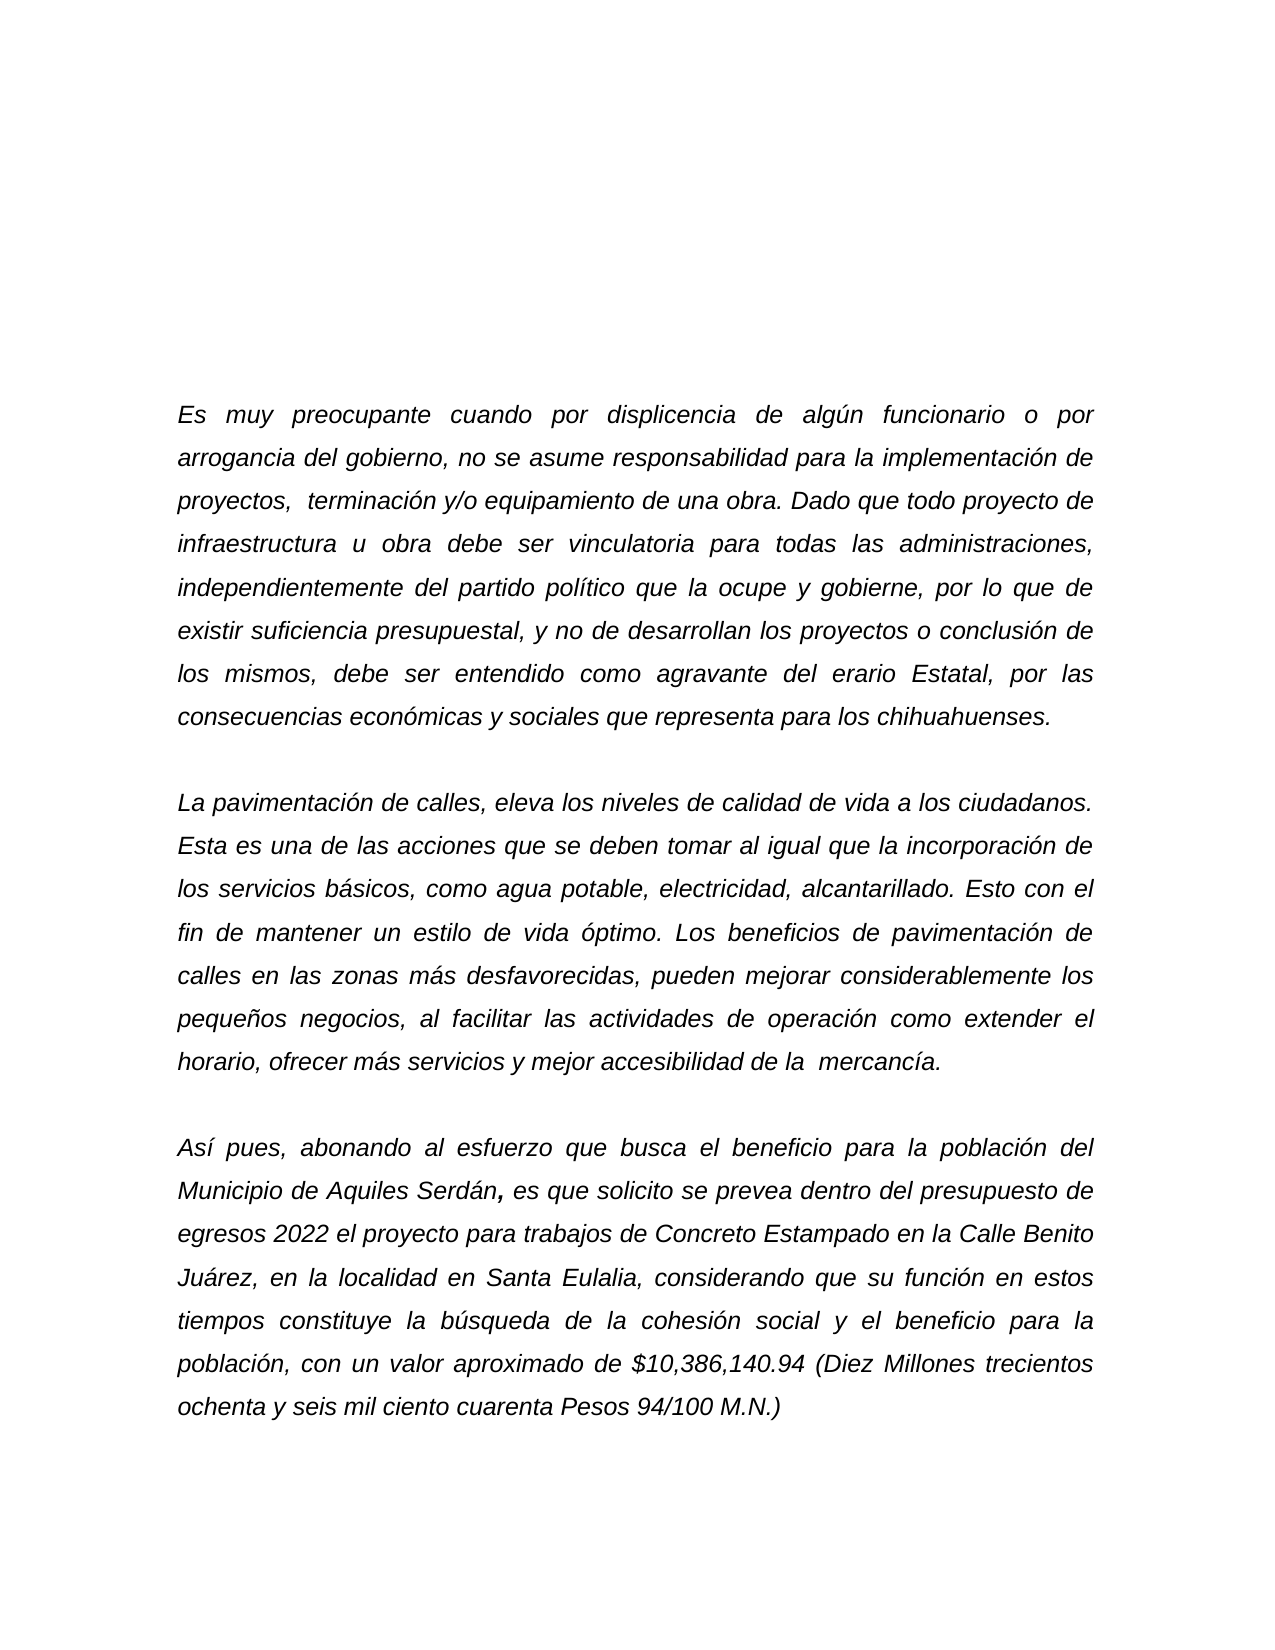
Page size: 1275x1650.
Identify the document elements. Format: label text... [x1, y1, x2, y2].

text Así pues, abonando al esfuerzo que busca el beneficio para la población del Municipio de Aquiles Serdán, es que solicito se prevea dentro del presupuesto de egresos 2022 el proyecto para trabajos de Concreto Estampado en la Calle Benito Juárez, en la localidad en Santa Eulalia, considerando que su función en estos tiempos constituye la búsqueda de la cohesión social y el beneficio para la población, con un valor aproximado de $10,386,140.94 (Diez Millones trecientos ochenta y seis mil ciento cuarenta Pesos 94/100 M.N.) [177, 1133, 1098, 1421]
text Es muy preocupante cuando por displicencia de algún funcionario o por arrogancia del gobierno, no se asume responsabilidad para la implementación de proyectos, terminación y/o equipamiento de una obra. Dado que todo proyecto de infraestructura u obra debe ser vinculatoria para todas las administraciones, independientemente del partido político que la ocupe y gobierne, por lo que de existir suficiencia presupuestal, y no de desarrollan los proyectos o conclusión de los mismos, debe ser entendido como agravante del erario Estatal, por las consecuencias económicas y sociales que representa para los chihuahuenses. [177, 400, 1098, 731]
text La pavimentación de calles, eleva los niveles de calidad de vida a los ciudadanos. Esta es una de las acciones que se deben tomar al igual que la incorporación de los servicios básicos, como agua potable, electricidad, alcantarillado. Esto con el fin de mantener un estilo de vida óptimo. Los beneficios de pavimentación de calles en las zonas más desfavorecidas, pueden mejorar considerablemente los pequeños negocios, al facilitar las actividades de operación como extender el horario, ofrecer más servicios y mejor accesibilidad de la mercancía. [177, 788, 1098, 1076]
